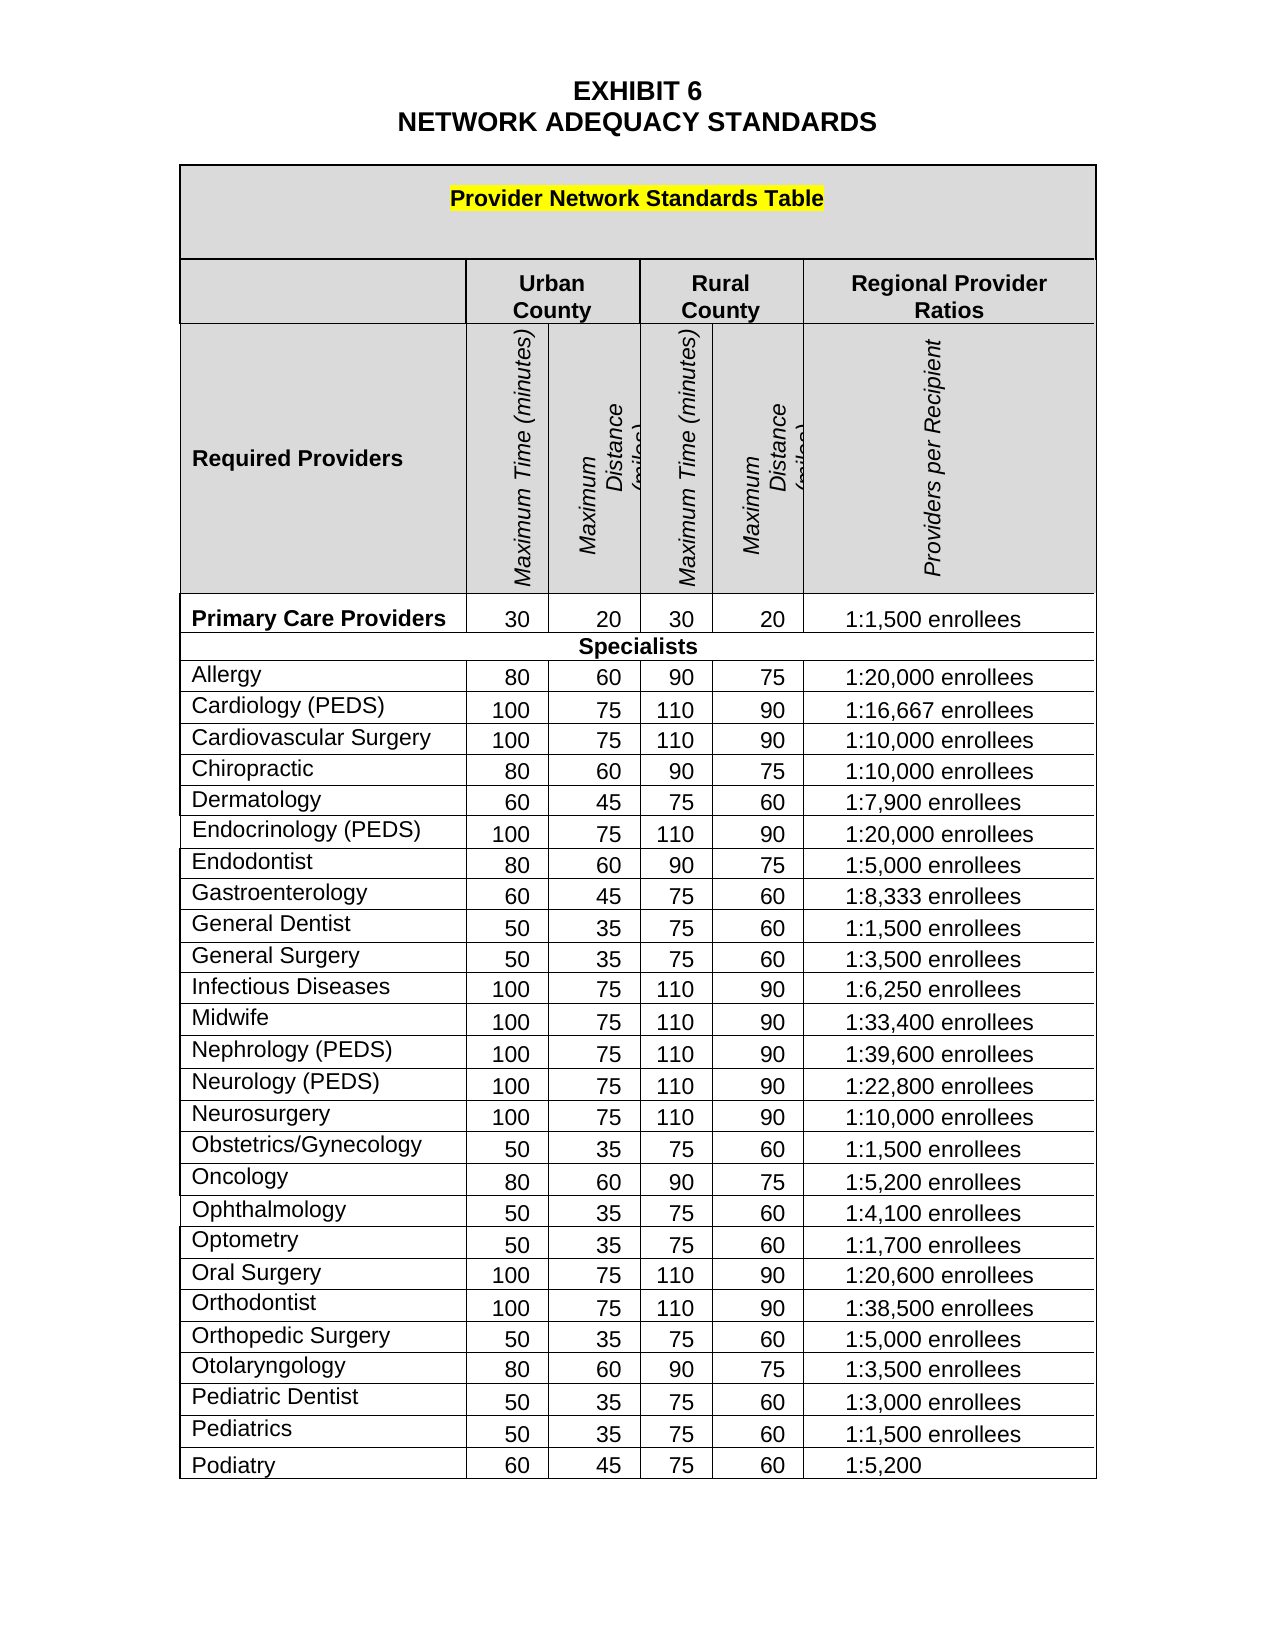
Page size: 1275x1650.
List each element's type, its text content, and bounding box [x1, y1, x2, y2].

table_cell General Surgery [181, 943, 466, 972]
table_cell Oncology [181, 1164, 466, 1195]
table_cell 35 [549, 1322, 640, 1352]
table_cell 50 [467, 943, 548, 972]
table_cell 35 [549, 910, 640, 942]
table_cell Oral Surgery [181, 1259, 466, 1289]
table_cell 1:1,500 enrollees [804, 1415, 1096, 1447]
table_cell 75 [641, 1416, 712, 1447]
table_cell 90 [713, 1101, 803, 1131]
table_cell Cardiology (PEDS) [181, 692, 466, 723]
table_cell Obstetrics/Gynecology [181, 1132, 466, 1163]
table_cell 50 [467, 1322, 548, 1352]
table_cell 1:16,667 enrollees [804, 691, 1096, 723]
table_cell 75 [549, 973, 640, 1003]
table_cell Midwife [181, 1004, 466, 1035]
table_cell 75 [641, 943, 712, 972]
table_cell 90 [641, 755, 712, 784]
table_cell Orthopedic Surgery [181, 1322, 466, 1352]
table_cell Pediatric Dentist [181, 1384, 466, 1415]
table_cell 80 [467, 661, 548, 691]
table_cell 110 [641, 1101, 712, 1131]
table_cell 100 [467, 816, 548, 848]
table_cell 1:6,250 enrollees [804, 972, 1096, 1003]
table_cell 1:1,500 enrollees [804, 909, 1096, 942]
table_cell 75 [641, 1448, 712, 1478]
table_cell 100 [467, 692, 548, 723]
table_cell 1:1,500 enrollees [804, 1131, 1096, 1163]
table_cell 75 [641, 910, 712, 942]
table_cell 60 [549, 849, 640, 878]
table_cell 100 [467, 1259, 548, 1289]
table_cell 90 [713, 1036, 803, 1068]
table_cell 110 [641, 724, 712, 754]
table_header Provider Network Standards Table [181, 166, 1095, 258]
table_cell 45 [549, 786, 640, 815]
table_cell 35 [549, 1227, 640, 1258]
table_cell 75 [713, 1164, 803, 1195]
table_cell 50 [467, 1416, 548, 1447]
table_cell 90 [713, 816, 803, 848]
table_cell 20 [549, 594, 640, 632]
table_cell 60 [713, 879, 803, 909]
table_cell 110 [641, 973, 712, 1003]
table_cell 60 [713, 1384, 803, 1415]
table_cell 75 [549, 1259, 640, 1289]
table_cell Infectious Diseases [181, 973, 466, 1003]
table_cell Orthodontist [181, 1290, 466, 1321]
table_cell 50 [467, 1384, 548, 1415]
table_cell Otolaryngology [181, 1353, 466, 1383]
table_cell 110 [641, 1069, 712, 1100]
table_cell 60 [713, 943, 803, 972]
table_cell 90 [641, 1353, 712, 1383]
table_cell 45 [549, 1448, 640, 1478]
table_cell 35 [549, 1132, 640, 1163]
table_cell 60 [549, 661, 640, 691]
table_cell Dermatology [181, 786, 466, 815]
table_cell 1:22,800 enrollees [804, 1068, 1096, 1100]
table_cell 80 [467, 849, 548, 878]
table_cell 100 [467, 1101, 548, 1131]
table_cell 20 [713, 594, 803, 632]
table_cell 90 [713, 724, 803, 754]
table_cell Ophthalmology [181, 1196, 466, 1226]
table_cell 75 [713, 755, 803, 784]
table_cell 45 [549, 879, 640, 909]
table_cell 1:38,500 enrollees [804, 1289, 1096, 1321]
table_cell 1:5,000 enrollees [804, 848, 1096, 878]
table_cell 60 [713, 1322, 803, 1352]
table_cell 60 [549, 755, 640, 784]
table_cell Endocrinology (PEDS) [181, 816, 466, 848]
table_cell 60 [713, 1448, 803, 1478]
table_cell 75 [641, 1384, 712, 1415]
table_cell 1:8,333 enrollees [804, 878, 1096, 909]
table_cell 60 [713, 910, 803, 942]
table_cell 60 [467, 1448, 548, 1478]
table_cell Maximum Time (minutes) [641, 324, 712, 593]
table_cell 1:10,000 enrollees [804, 1100, 1096, 1131]
table_cell 90 [713, 1259, 803, 1289]
table_cell Rural County [641, 260, 803, 323]
table_cell 1:33,400 enrollees [804, 1003, 1096, 1035]
table_cell 80 [467, 755, 548, 784]
table_cell 90 [713, 1069, 803, 1100]
table_cell Maximum Distance (miles) [549, 324, 640, 593]
table_cell 1:10,000 enrollees [804, 723, 1096, 754]
table_cell 60 [467, 786, 548, 815]
table_cell 90 [713, 973, 803, 1003]
table_cell 75 [549, 1036, 640, 1068]
table_cell 75 [549, 1101, 640, 1131]
table_cell 75 [549, 1290, 640, 1321]
table_cell 1:20,000 enrollees [804, 815, 1096, 848]
table_cell Maximum Distance (miles) [713, 324, 803, 593]
table_cell 1:5,200 enrollees [804, 1163, 1096, 1195]
table_cell Providers per Recipient [804, 323, 1096, 593]
table_cell 80 [467, 1353, 548, 1383]
table_cell Cardiovascular Surgery [181, 724, 466, 754]
table_cell Gastroenterology [181, 879, 466, 909]
table_cell 75 [549, 1069, 640, 1100]
table_cell 110 [641, 1004, 712, 1035]
table_cell 1:5,000 enrollees [804, 1321, 1096, 1352]
table_cell 1:39,600 enrollees [804, 1035, 1096, 1068]
table_cell 1:3,500 enrollees [804, 1352, 1096, 1383]
table_cell 75 [549, 724, 640, 754]
table_cell 60 [713, 786, 803, 815]
table_cell Neurosurgery [181, 1101, 466, 1131]
table_cell Podiatry [181, 1448, 466, 1478]
table_cell 110 [641, 692, 712, 723]
table_cell 50 [467, 1196, 548, 1226]
table_cell General Dentist [181, 910, 466, 942]
table_cell 75 [713, 849, 803, 878]
table_cell 1:3,000 enrollees [804, 1383, 1096, 1415]
table_cell 1:5,200 [804, 1447, 1096, 1478]
table_cell 90 [713, 1290, 803, 1321]
table_cell Endodontist [181, 849, 466, 878]
table_cell 100 [467, 1036, 548, 1068]
table_cell 75 [549, 692, 640, 723]
table_cell 90 [641, 849, 712, 878]
table_cell 60 [713, 1132, 803, 1163]
table_cell 60 [467, 879, 548, 909]
table_cell 1:20,600 enrollees [804, 1258, 1096, 1289]
table_cell 75 [549, 1004, 640, 1035]
table_cell 1:10,000 enrollees [804, 754, 1096, 784]
table_cell 1:3,500 enrollees [804, 942, 1096, 972]
table_cell 75 [641, 1196, 712, 1226]
table_cell 35 [549, 1196, 640, 1226]
table_cell Maximum Time (minutes) [467, 324, 548, 593]
table_cell 30 [467, 594, 548, 632]
table_cell Chiropractic [181, 755, 466, 784]
table_cell 35 [549, 1416, 640, 1447]
table_cell 50 [467, 1227, 548, 1258]
table_cell 75 [641, 1132, 712, 1163]
table_cell 75 [641, 879, 712, 909]
table_cell 75 [641, 786, 712, 815]
table_cell 90 [641, 661, 712, 691]
table_cell 110 [641, 1036, 712, 1068]
table_cell 90 [713, 692, 803, 723]
table_cell 1:20,000 enrollees [804, 660, 1096, 691]
table_cell 1:1,500 enrollees [804, 593, 1096, 632]
table_cell 1:7,900 enrollees [804, 785, 1096, 815]
table_cell 30 [641, 594, 712, 632]
table_cell Optometry [181, 1227, 466, 1258]
table_cell 50 [467, 1132, 548, 1163]
table_cell Required Providers [181, 324, 466, 593]
table_cell Neurology (PEDS) [181, 1069, 466, 1100]
table_cell 60 [549, 1164, 640, 1195]
table_cell 110 [641, 816, 712, 848]
table_cell 100 [467, 724, 548, 754]
table_cell 100 [467, 1069, 548, 1100]
table_cell 100 [467, 1004, 548, 1035]
table_cell 75 [713, 1353, 803, 1383]
table_cell 90 [713, 1004, 803, 1035]
table_cell Nephrology (PEDS) [181, 1036, 466, 1068]
table_cell 60 [713, 1227, 803, 1258]
table_cell Allergy [181, 661, 466, 691]
table_cell 35 [549, 1384, 640, 1415]
table_cell 75 [549, 816, 640, 848]
table_cell 60 [713, 1416, 803, 1447]
table_cell 90 [641, 1164, 712, 1195]
table_cell 75 [713, 661, 803, 691]
table_cell 100 [467, 1290, 548, 1321]
table_cell Specialists [181, 632, 1096, 660]
table_cell 100 [467, 973, 548, 1003]
table_cell 60 [549, 1353, 640, 1383]
table_cell 1:1,700 enrollees [804, 1226, 1096, 1258]
table_cell Primary Care Providers [181, 594, 466, 632]
table_cell Pediatrics [181, 1416, 466, 1447]
table_cell 75 [641, 1227, 712, 1258]
table_cell 80 [467, 1164, 548, 1195]
table_cell Regional Provider Ratios [804, 258, 1096, 323]
table_cell 1:4,100 enrollees [804, 1195, 1096, 1226]
table_cell Urban County [467, 260, 639, 323]
table_cell 50 [467, 910, 548, 942]
table_cell 110 [641, 1290, 712, 1321]
table_cell 75 [641, 1322, 712, 1352]
table_cell 35 [549, 943, 640, 972]
table_cell 60 [713, 1196, 803, 1226]
table_cell [181, 260, 465, 323]
table_cell 110 [641, 1259, 712, 1289]
